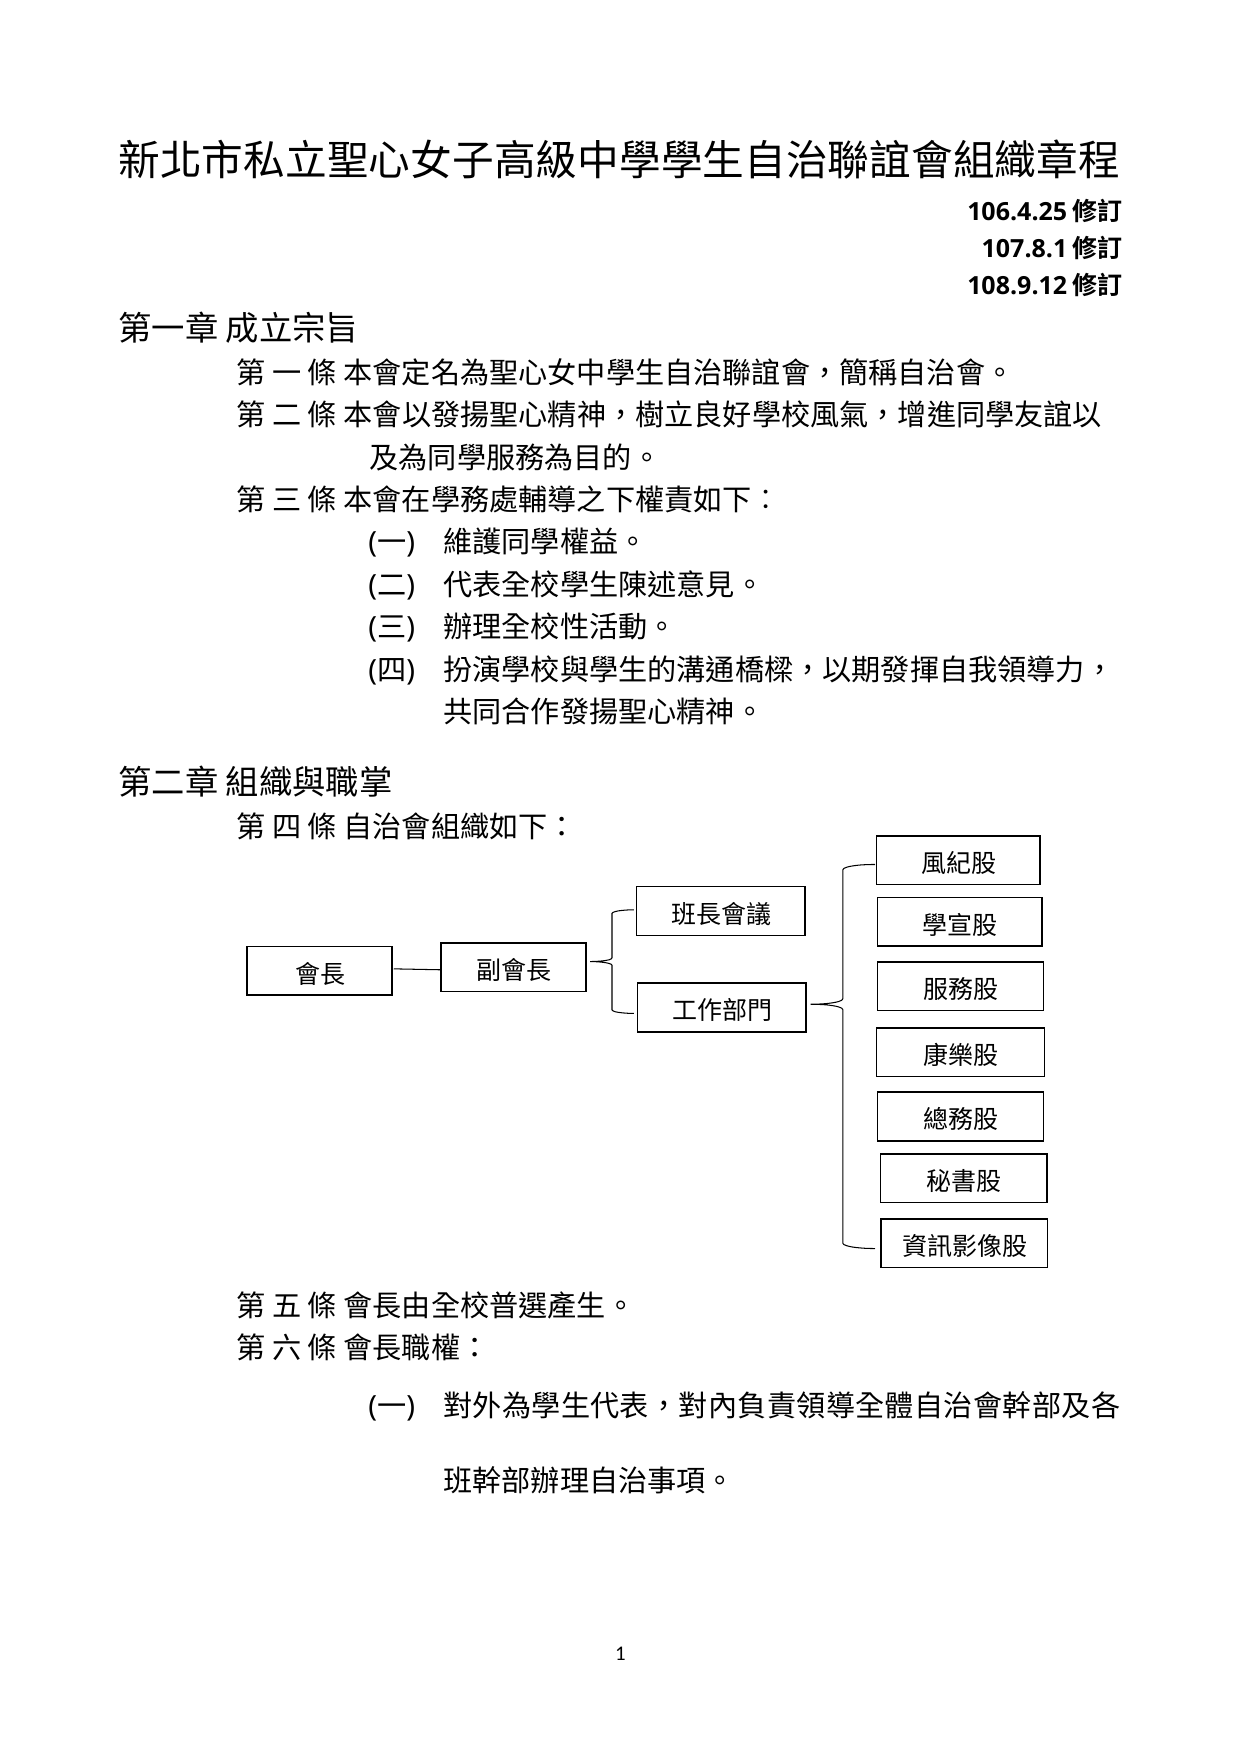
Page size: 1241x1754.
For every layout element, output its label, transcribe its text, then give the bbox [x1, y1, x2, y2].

text 第 三 條 本會在學務處輔導之下權責如下︰ [236, 477, 1122, 519]
text 第 五 條 會長由全校普選產生。 [236, 1283, 1122, 1325]
text 第一章 成立宗旨 [118, 301, 1122, 350]
text 第 六 條 會長職權： [236, 1325, 1122, 1367]
text 107.8.1修訂 [118, 229, 1122, 265]
text 第 四 條 自治會組織如下： [236, 804, 1122, 846]
text 108.9.12修訂 [118, 265, 1122, 301]
text 第 二 條 本會以發揚聖心精神，樹立良好學校風氣，增進同學友誼以及為同學服務為目的。 [236, 392, 1122, 477]
list 維護同學權益。 [368, 519, 1122, 561]
text 第 一 條 本會定名為聖心女中學生自治聯誼會，簡稱自治會。 [236, 350, 1122, 392]
list 辦理全校性活動。 [368, 604, 1122, 646]
list 代表全校學生陳述意見。 [368, 561, 1122, 604]
list 對外為學生代表，對內負責領導全體自治會幹部及各班幹部辦理自治事項。 [368, 1367, 1122, 1517]
list 扮演學校與學生的溝通橋樑，以期發揮自我領導力，共同合作發揚聖心精神。 [368, 646, 1122, 731]
text 第二章 組織與職掌 [118, 756, 1122, 804]
text 新北市私立聖心女子高級中學學生自治聯誼會組織章程 [118, 127, 1122, 187]
subtitle 106.4.25修訂 [118, 187, 1122, 229]
